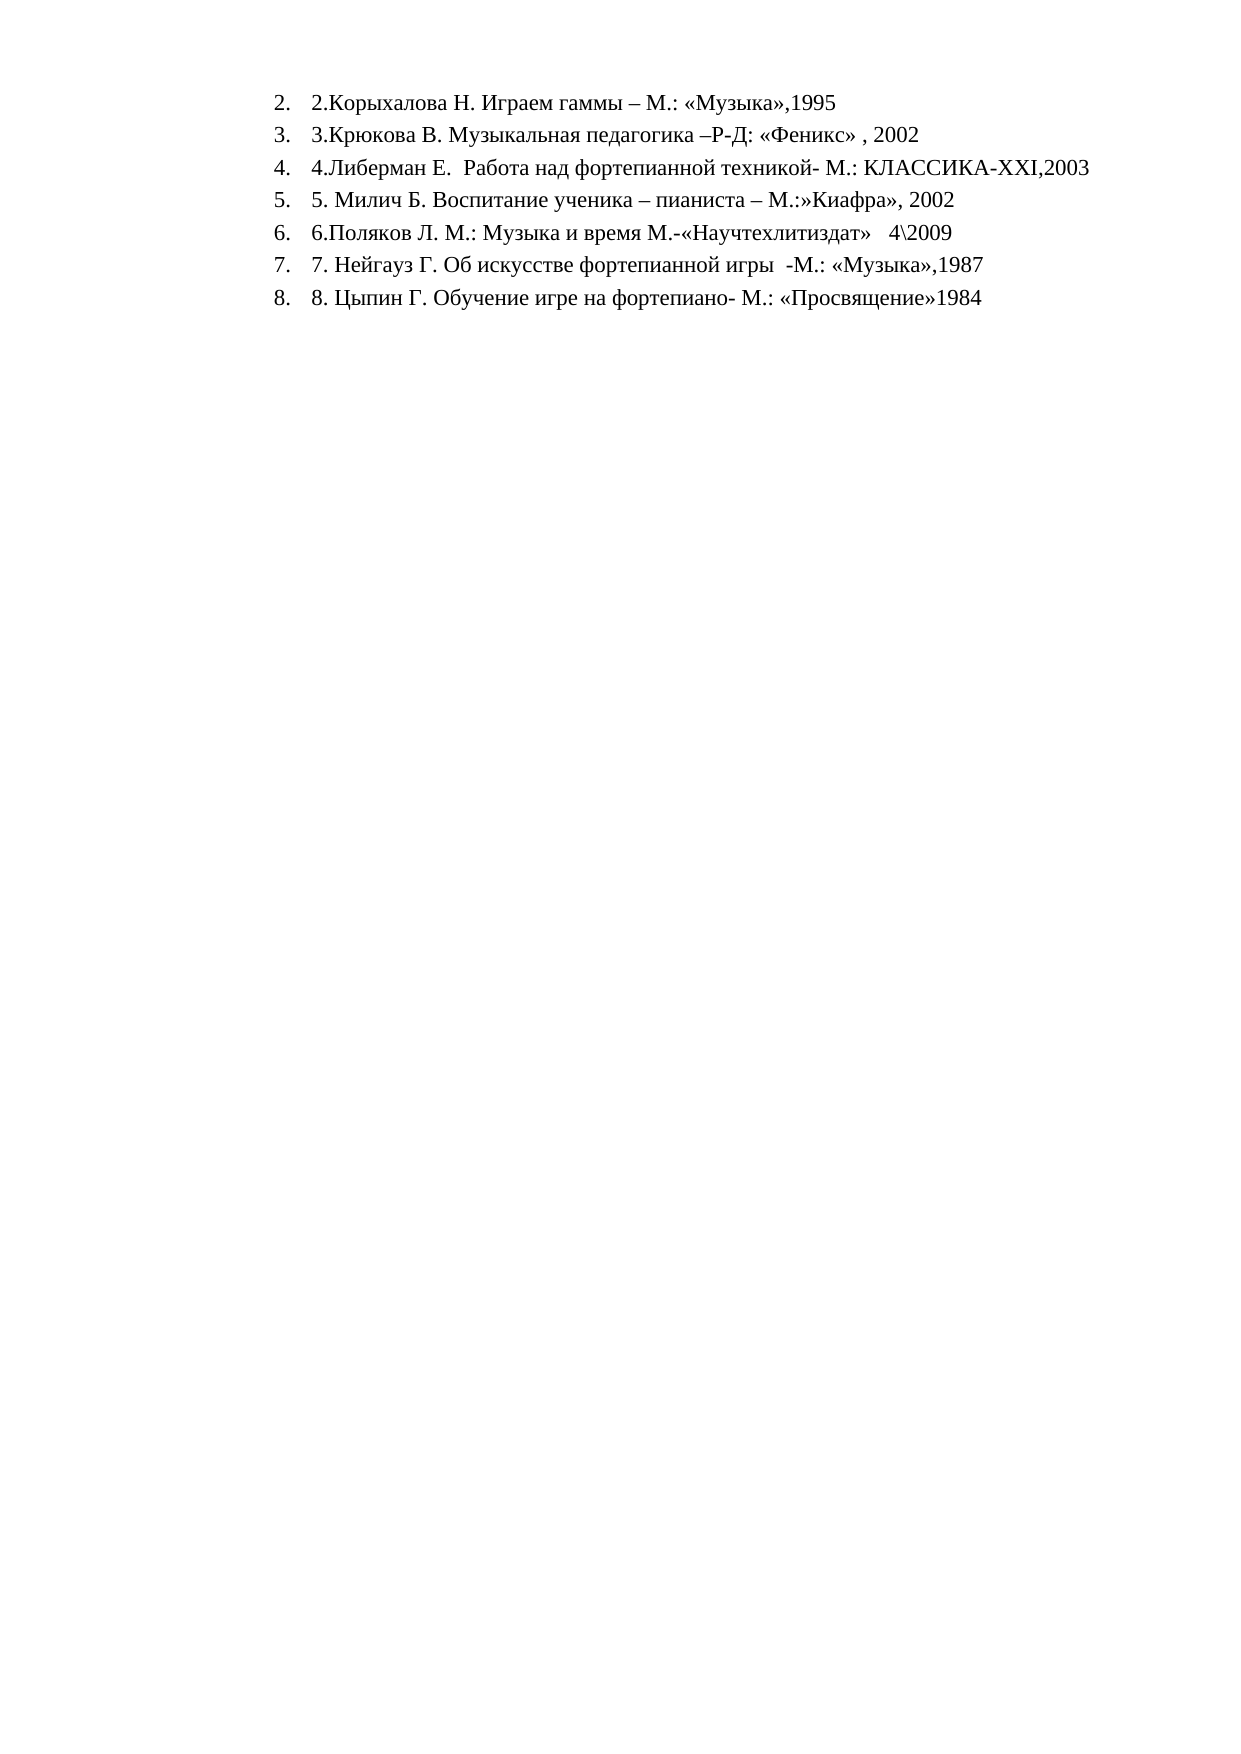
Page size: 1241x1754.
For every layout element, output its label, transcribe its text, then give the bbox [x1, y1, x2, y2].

list 3.Крюкова В. Музыкальная педагогика –Р-Д: «Феникс» , 2002 [274, 121, 1152, 147]
list 8. Цыпин Г. Обучение игре на фортепиано- М.: «Просвящение»1984 [274, 284, 1152, 311]
list 5. Милич Б. Воспитание ученика – пианиста – М.:»Киафра», 2002 [274, 186, 1152, 213]
list 7. Нейгауз Г. Об искусстве фортепианной игры -М.: «Музыка»,1987 [274, 252, 1152, 278]
list 2.Корыхалова Н. Играем гаммы – М.: «Музыка»,1995 [274, 88, 1152, 115]
list 6.Поляков Л. М.: Музыка и время М.-«Научтехлитиздат» 4\2009 [274, 219, 1152, 245]
list 4.Либерман Е. Работа над фортепианной техникой- М.: КЛАССИКА-XXI,2003 [274, 154, 1152, 180]
